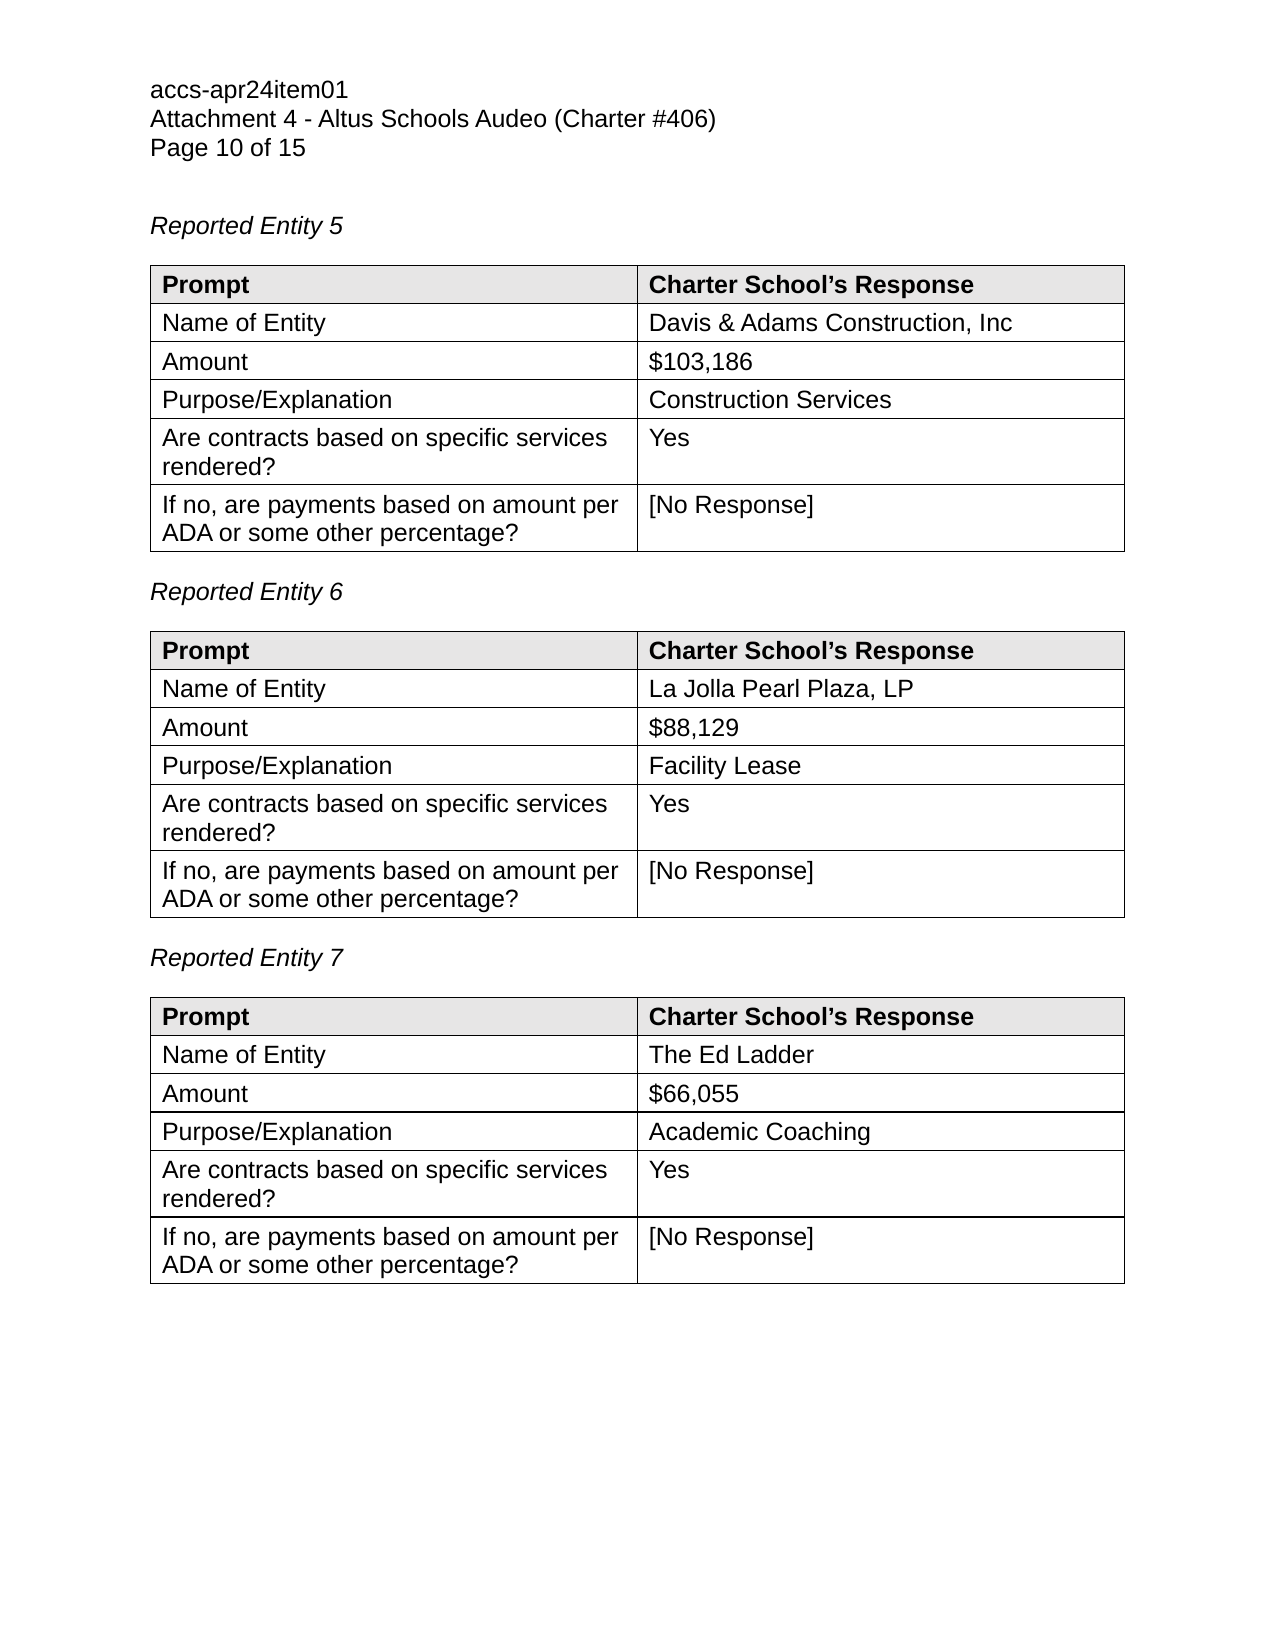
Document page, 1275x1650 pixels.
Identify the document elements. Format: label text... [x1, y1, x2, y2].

table_cell Amount [151, 708, 637, 745]
table_cell Yes [638, 419, 1124, 484]
table_cell Name of Entity [151, 670, 637, 707]
table_cell $66,055 [638, 1074, 1124, 1111]
table_cell Name of Entity [151, 1036, 637, 1073]
table_header Prompt [151, 998, 637, 1035]
table_header Charter School’s Response [638, 266, 1124, 303]
table_cell [No Response] [638, 485, 1124, 551]
table_cell Amount [151, 342, 637, 379]
text Reported Entity 6 [150, 577, 1125, 606]
table_cell Construction Services [638, 380, 1124, 417]
table_cell $103,186 [638, 342, 1124, 379]
table_cell La Jolla Pearl Plaza, LP [638, 670, 1124, 707]
table_cell $88,129 [638, 708, 1124, 745]
table_cell Purpose/Explanation [151, 1113, 637, 1149]
table_header Charter School’s Response [638, 632, 1124, 669]
table_cell If no, are payments based on amount per ADA or some other percentage? [151, 1218, 637, 1283]
table_cell Yes [638, 785, 1124, 850]
table_cell The Ed Ladder [638, 1036, 1124, 1073]
table_cell If no, are payments based on amount per ADA or some other percentage? [151, 851, 637, 917]
table_cell [No Response] [638, 851, 1124, 917]
table_header Charter School’s Response [638, 998, 1124, 1035]
table_header Prompt [151, 632, 637, 669]
table_header Prompt [151, 266, 637, 303]
table_cell Purpose/Explanation [151, 746, 637, 783]
table_cell Davis & Adams Construction, Inc [638, 304, 1124, 341]
table_cell [No Response] [638, 1218, 1124, 1283]
table_cell Amount [151, 1074, 637, 1111]
table_cell Purpose/Explanation [151, 380, 637, 417]
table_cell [151, 1151, 637, 1216]
text Reported Entity 5 [150, 211, 1125, 240]
table_cell Yes [638, 1151, 1124, 1216]
text Reported Entity 7 [150, 943, 1125, 972]
table_cell If no, are payments based on amount per ADA or some other percentage? [151, 485, 637, 551]
table_cell Are contracts based on specific services rendered? [151, 785, 637, 850]
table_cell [151, 419, 637, 484]
table_cell Academic Coaching [638, 1113, 1124, 1149]
table_cell Facility Lease [638, 746, 1124, 783]
table_cell Name of Entity [151, 304, 637, 341]
